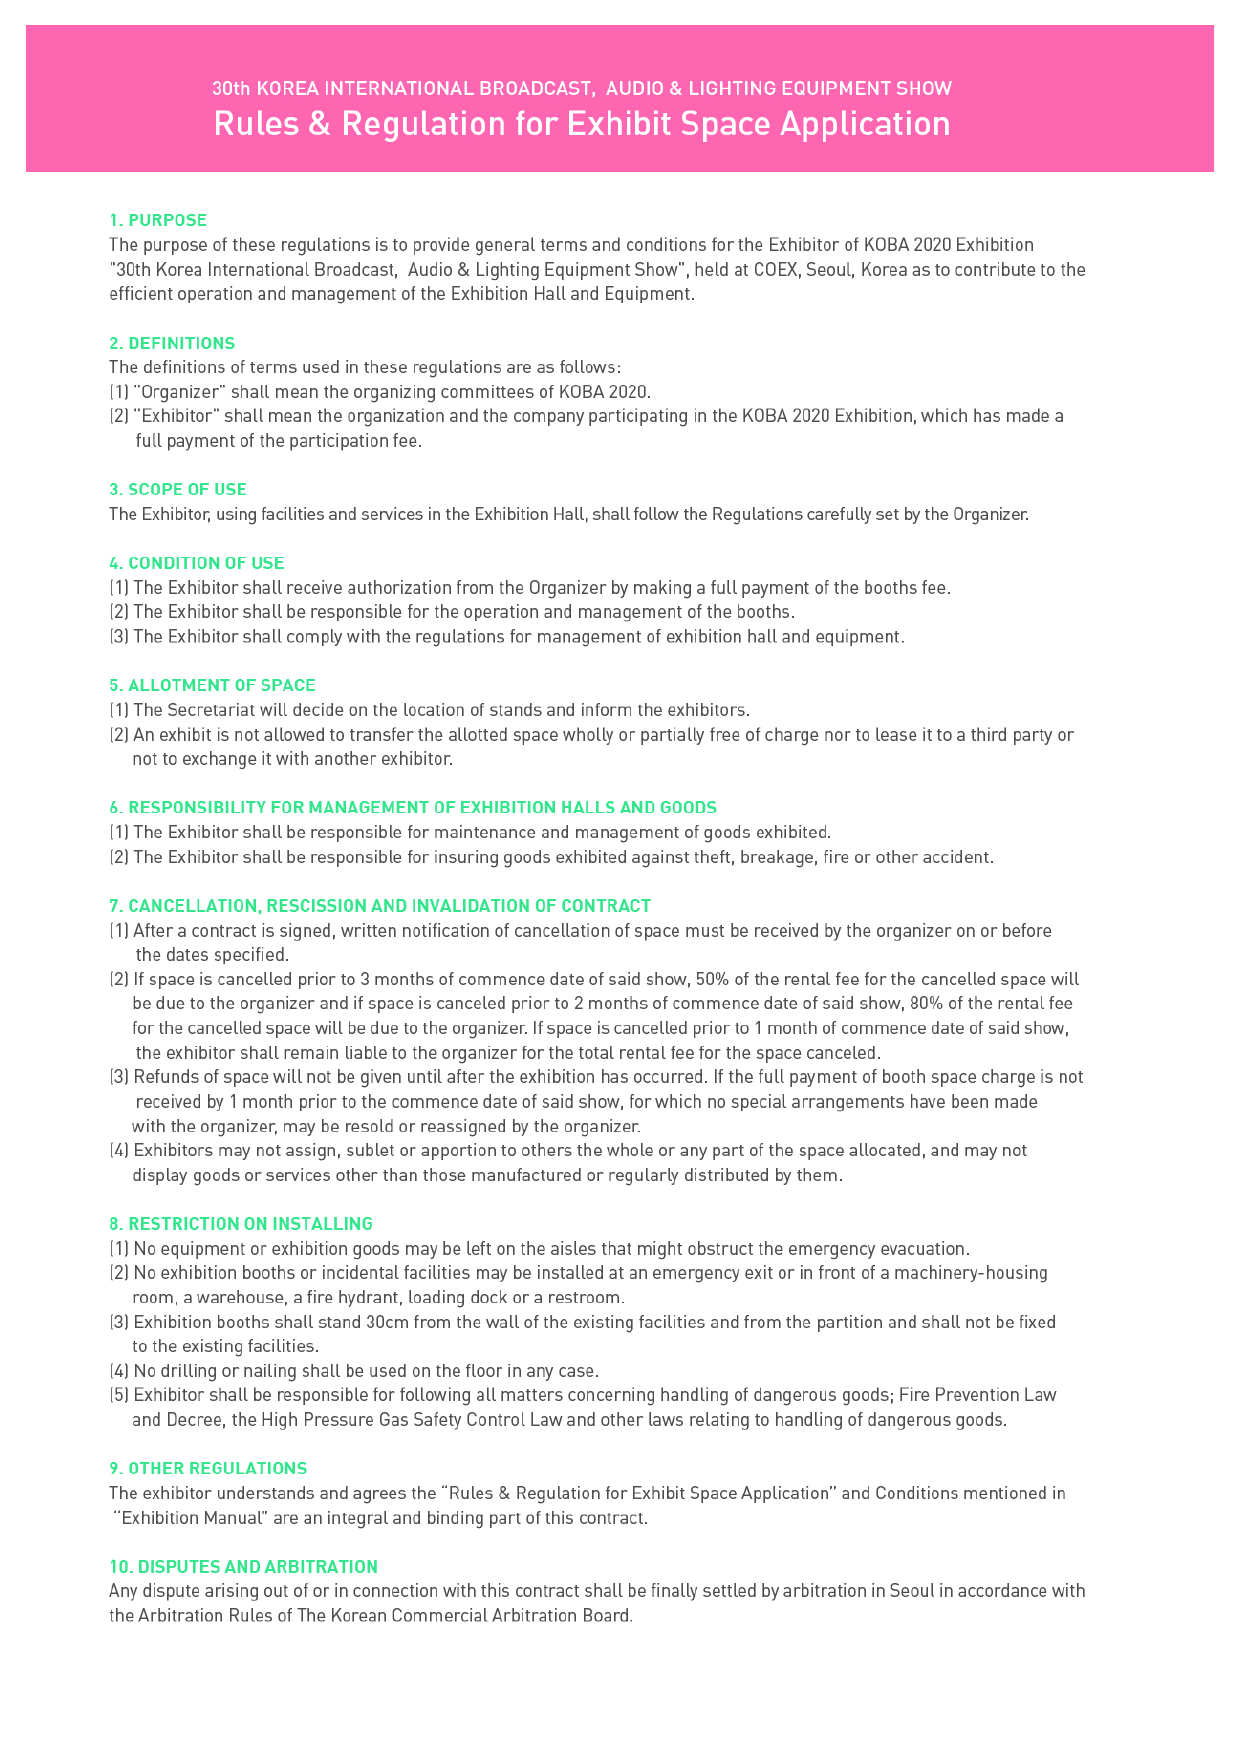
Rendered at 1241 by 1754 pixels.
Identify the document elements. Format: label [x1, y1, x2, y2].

picture [26, 25, 1215, 1664]
